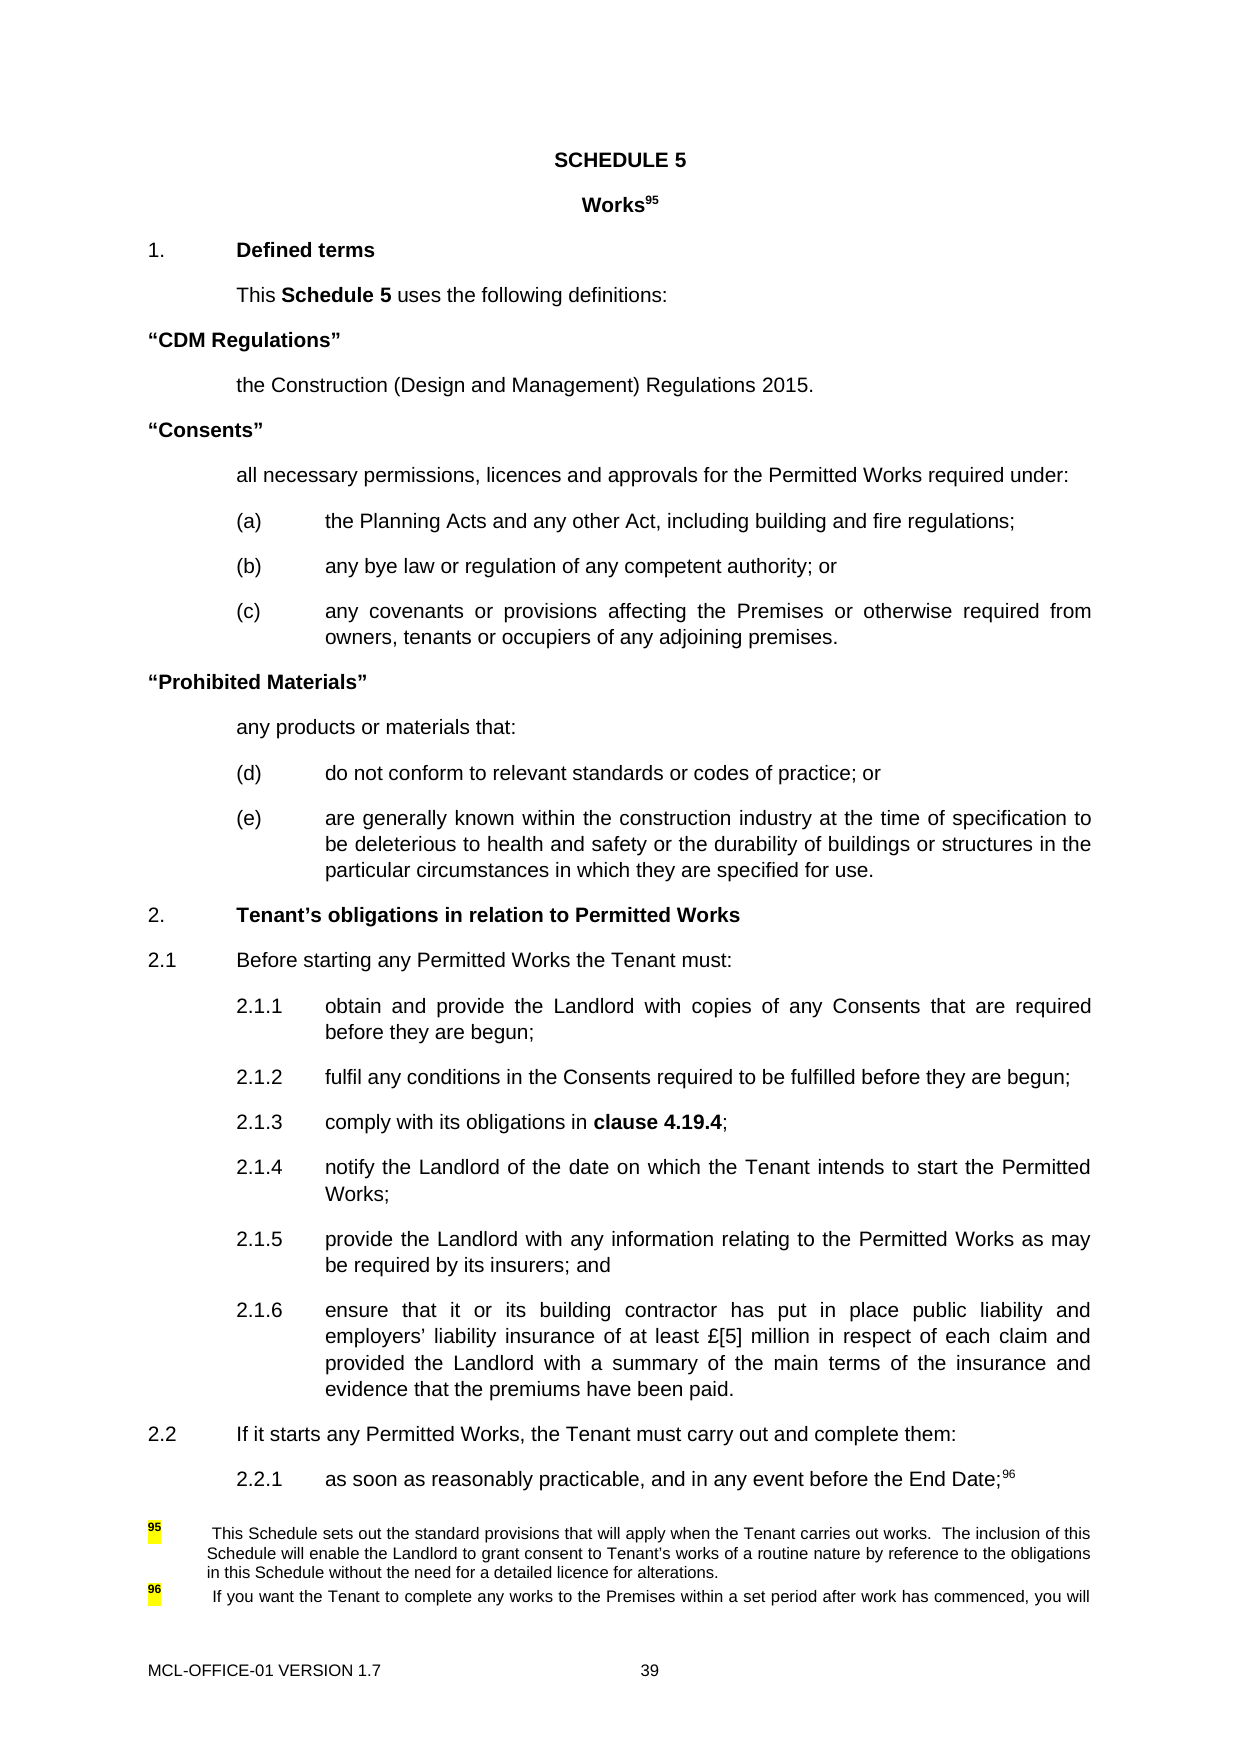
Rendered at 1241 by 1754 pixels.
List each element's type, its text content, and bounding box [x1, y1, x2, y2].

text “CDM Regulations” [148, 328, 1093, 352]
list are generally known within the construction industry at the time of specification to be deleterious to health and safety or the durability of buildings or structures in the particular circumstances in which they are specified for use. [236, 805, 1093, 882]
text ensure that it or its building contractor has put in place public liability and employers’ liability insurance of at least £[5] million in respect of each claim and provided the Landlord with a summary of the main terms of the insurance and evidence that the premiums have been paid. [236, 1298, 1093, 1401]
text “Prohibited Materials” [148, 670, 1093, 694]
text all necessary permissions, licences and approvals for the Permitted Works required under: [236, 463, 1093, 487]
text Before starting any Permitted Works the Tenant must: [148, 948, 1093, 972]
text If it starts any Permitted Works, the Tenant must carry out and complete them: [148, 1422, 1093, 1446]
text comply with its obligations in clause 4.19.4; [236, 1110, 1093, 1134]
text fulfil any conditions in the Consents required to be fulfilled before they are begun; [236, 1065, 1093, 1089]
text any products or materials that: [236, 715, 1093, 739]
text This Schedule 5 uses the following definitions: [236, 283, 1093, 307]
list do not conform to relevant standards or codes of practice; or [236, 760, 1093, 784]
text as soon as reasonably practicable, and in any event before the End Date; [236, 1467, 1093, 1491]
list the Planning Acts and any other Act, including building and fire regulations; [236, 508, 1093, 532]
list any bye law or regulation of any competent authority; or [236, 553, 1093, 577]
list any covenants or provisions affecting the Premises or otherwise required from owners, tenants or occupiers of any adjoining premises. [236, 599, 1093, 649]
text obtain and provide the Landlord with copies of any Consents that are required before they are begun; [236, 993, 1093, 1044]
text “Consents” [148, 418, 1093, 442]
text Tenant’s obligations in relation to Permitted Works [148, 903, 1093, 927]
text notify the Landlord of the date on which the Tenant intends to start the Permitted Works; [236, 1155, 1093, 1205]
text the Construction (Design and Management) Regulations 2015. [236, 373, 1093, 397]
text Defined terms [148, 238, 1093, 262]
text provide the Landlord with any information relating to the Permitted Works as may be required by its insurers; and [236, 1227, 1093, 1277]
subtitle Works [148, 193, 1093, 217]
